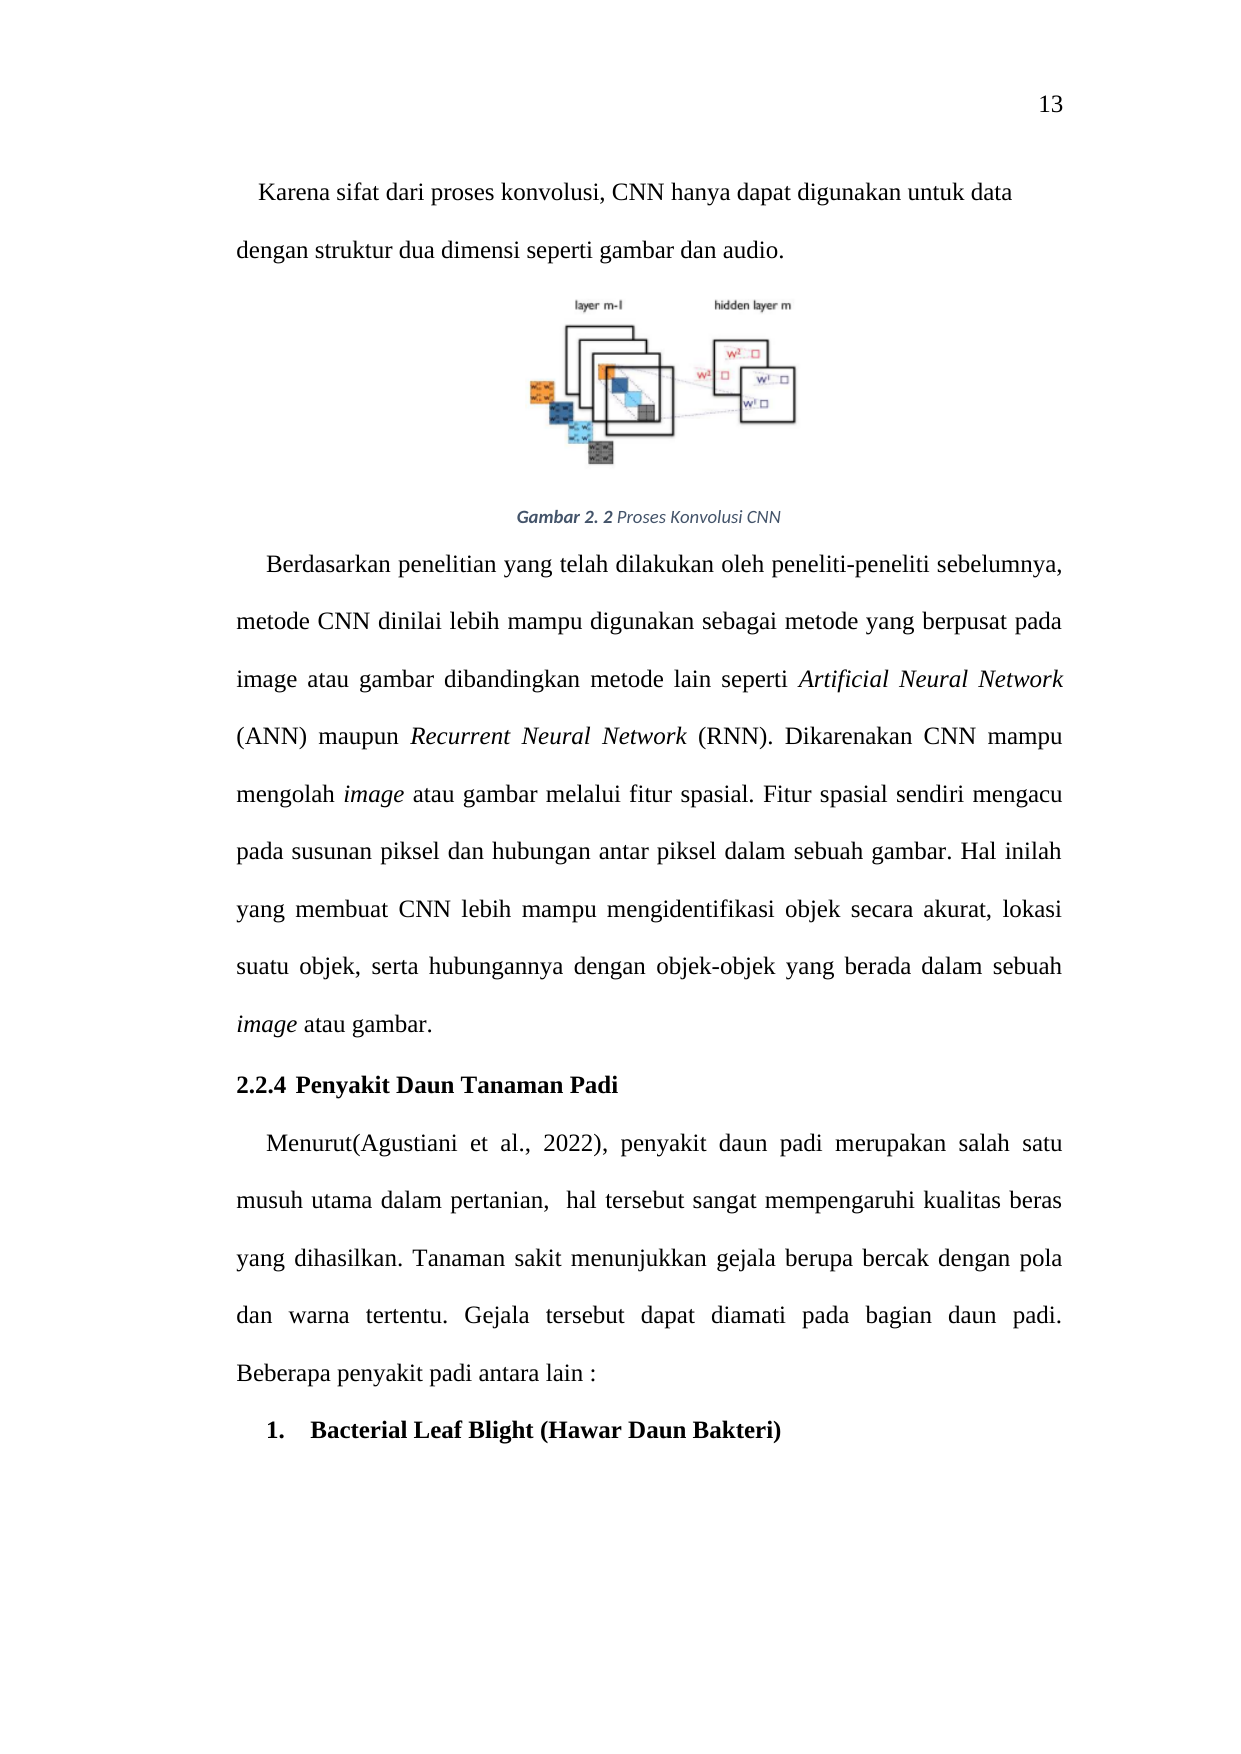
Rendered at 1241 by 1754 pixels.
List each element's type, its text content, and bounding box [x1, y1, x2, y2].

list Berdasarkan penelitian yang telah dilakukan oleh peneliti-peneliti sebelumnya, metode CNN dinilai lebih mampu digunakan sebagai metode yang berpusat pada image atau gambar dibandingkan metode lain seperti Artificial Neural Network (ANN) maupun Recurrent Neural Network (RNN). Dikarenakan CNN mampu mengolah image atau gambar melalui fitur spasial. Fitur spasial sendiri mengacu pada susunan piksel dan hubungan antar piksel dalam sebuah gambar. Hal inilah yang membuat CNN lebih mampu mengidentifikasi objek secara akurat, lokasi suatu objek, serta hubungannya dengan objek-objek yang berada dalam sebuah image atau gambar. [236, 549, 1063, 1038]
picture [499, 292, 822, 478]
list Karena sifat dari proses konvolusi, CNN hanya dapat digunakan untuk data dengan struktur dua dimensi seperti gambar dan audio. [236, 177, 1063, 263]
list Bacterial Leaf Blight (Hawar Daun Bakteri) [266, 1416, 1063, 1444]
subtitle Penyakit Daun Tanaman Padi [236, 1071, 1063, 1099]
text Gambar 2. 2 Proses Konvolusi CNN [236, 505, 1063, 528]
text Menurut, penyakit daun padi merupakan salah satu musuh utama dalam pertanian, hal tersebut sangat mempengaruhi kualitas beras yang dihasilkan. Tanaman sakit menunjukkan gejala berupa bercak dengan pola dan warna tertentu. Gejala tersebut dapat diamati pada bagian daun padi. Beberapa penyakit padi antara lain : [236, 1128, 1063, 1387]
